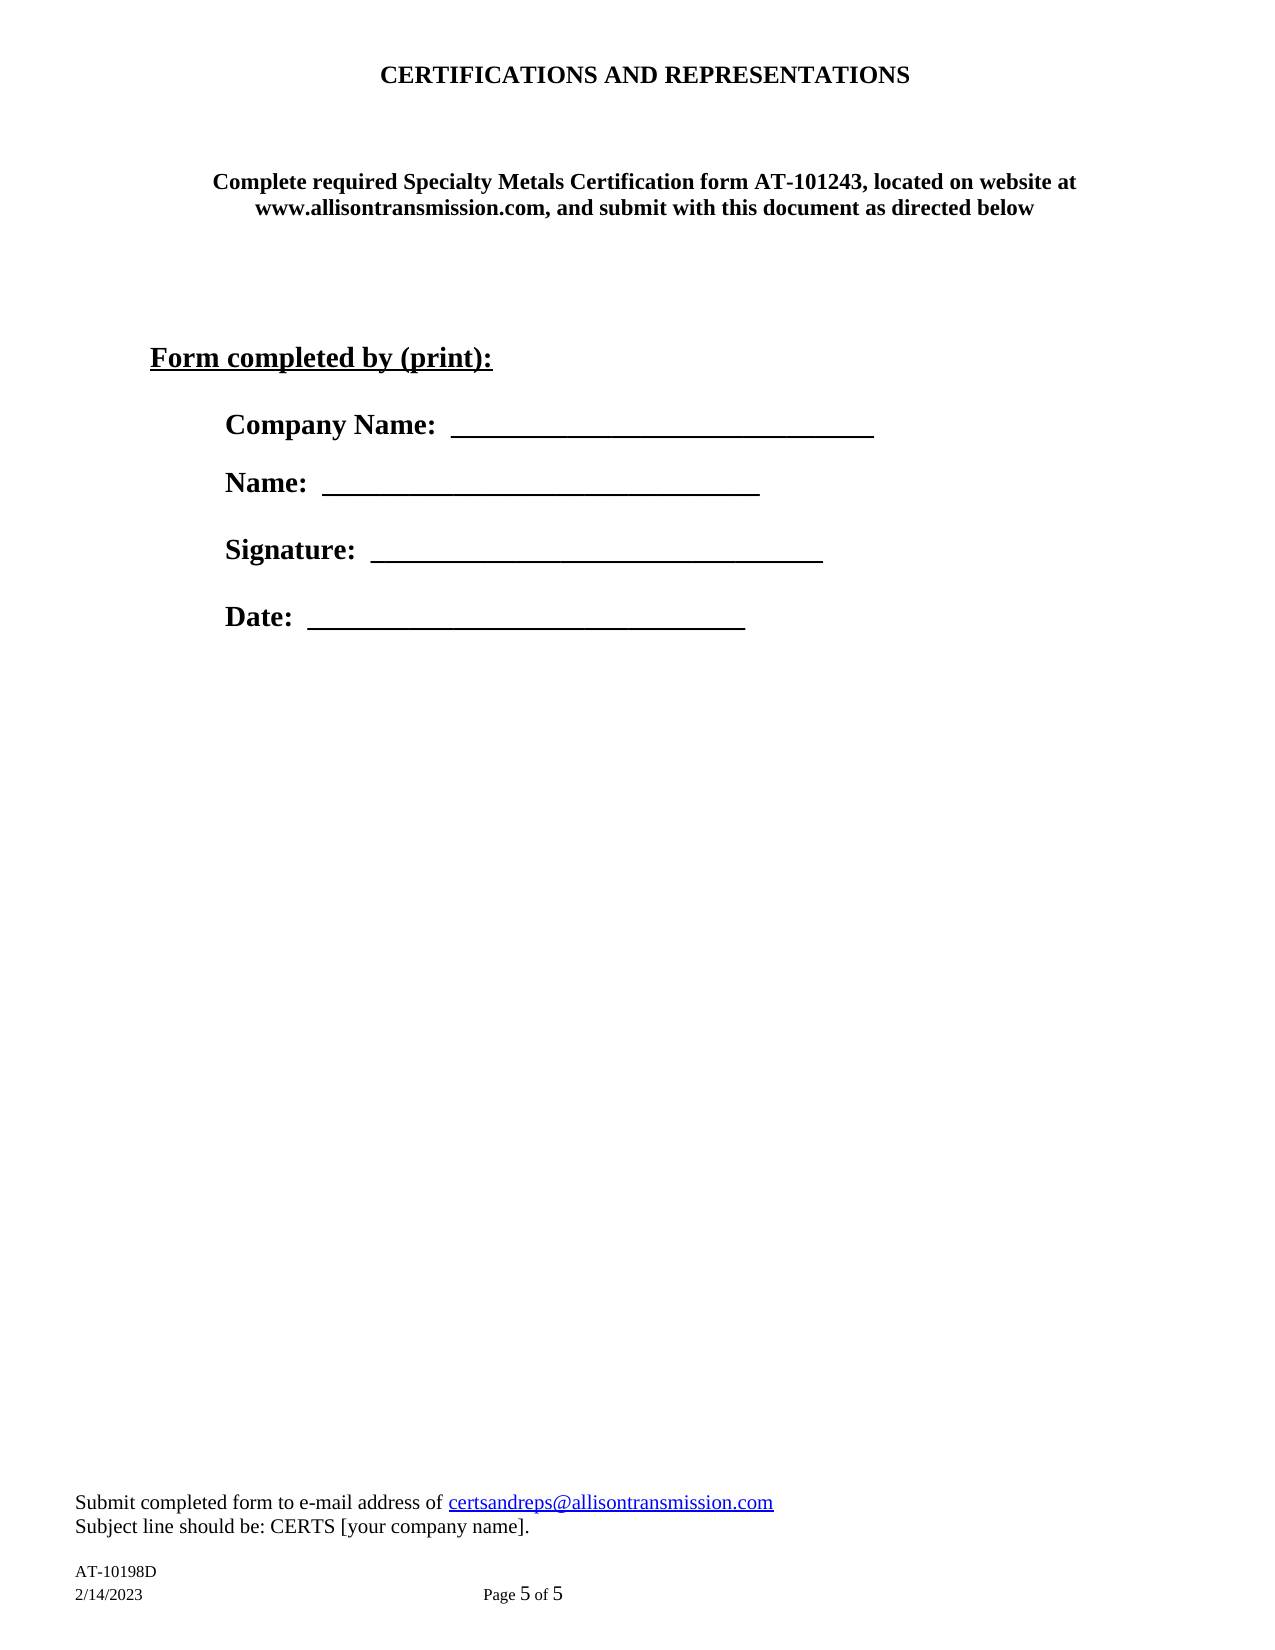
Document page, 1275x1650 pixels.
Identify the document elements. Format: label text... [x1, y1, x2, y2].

text Signature: _______________________________ [75, 532, 1200, 566]
text Date: ______________________________ [75, 599, 1200, 633]
text Form completed by (print): [75, 340, 1200, 374]
text Complete required Specialty Metals Certification form AT-101243, located on website at www.allisontransmission.com, and submit with this document as directed below [75, 168, 1215, 221]
text Name: ______________________________ [150, 465, 1200, 499]
text Company Name: _____________________________ [75, 407, 1200, 441]
